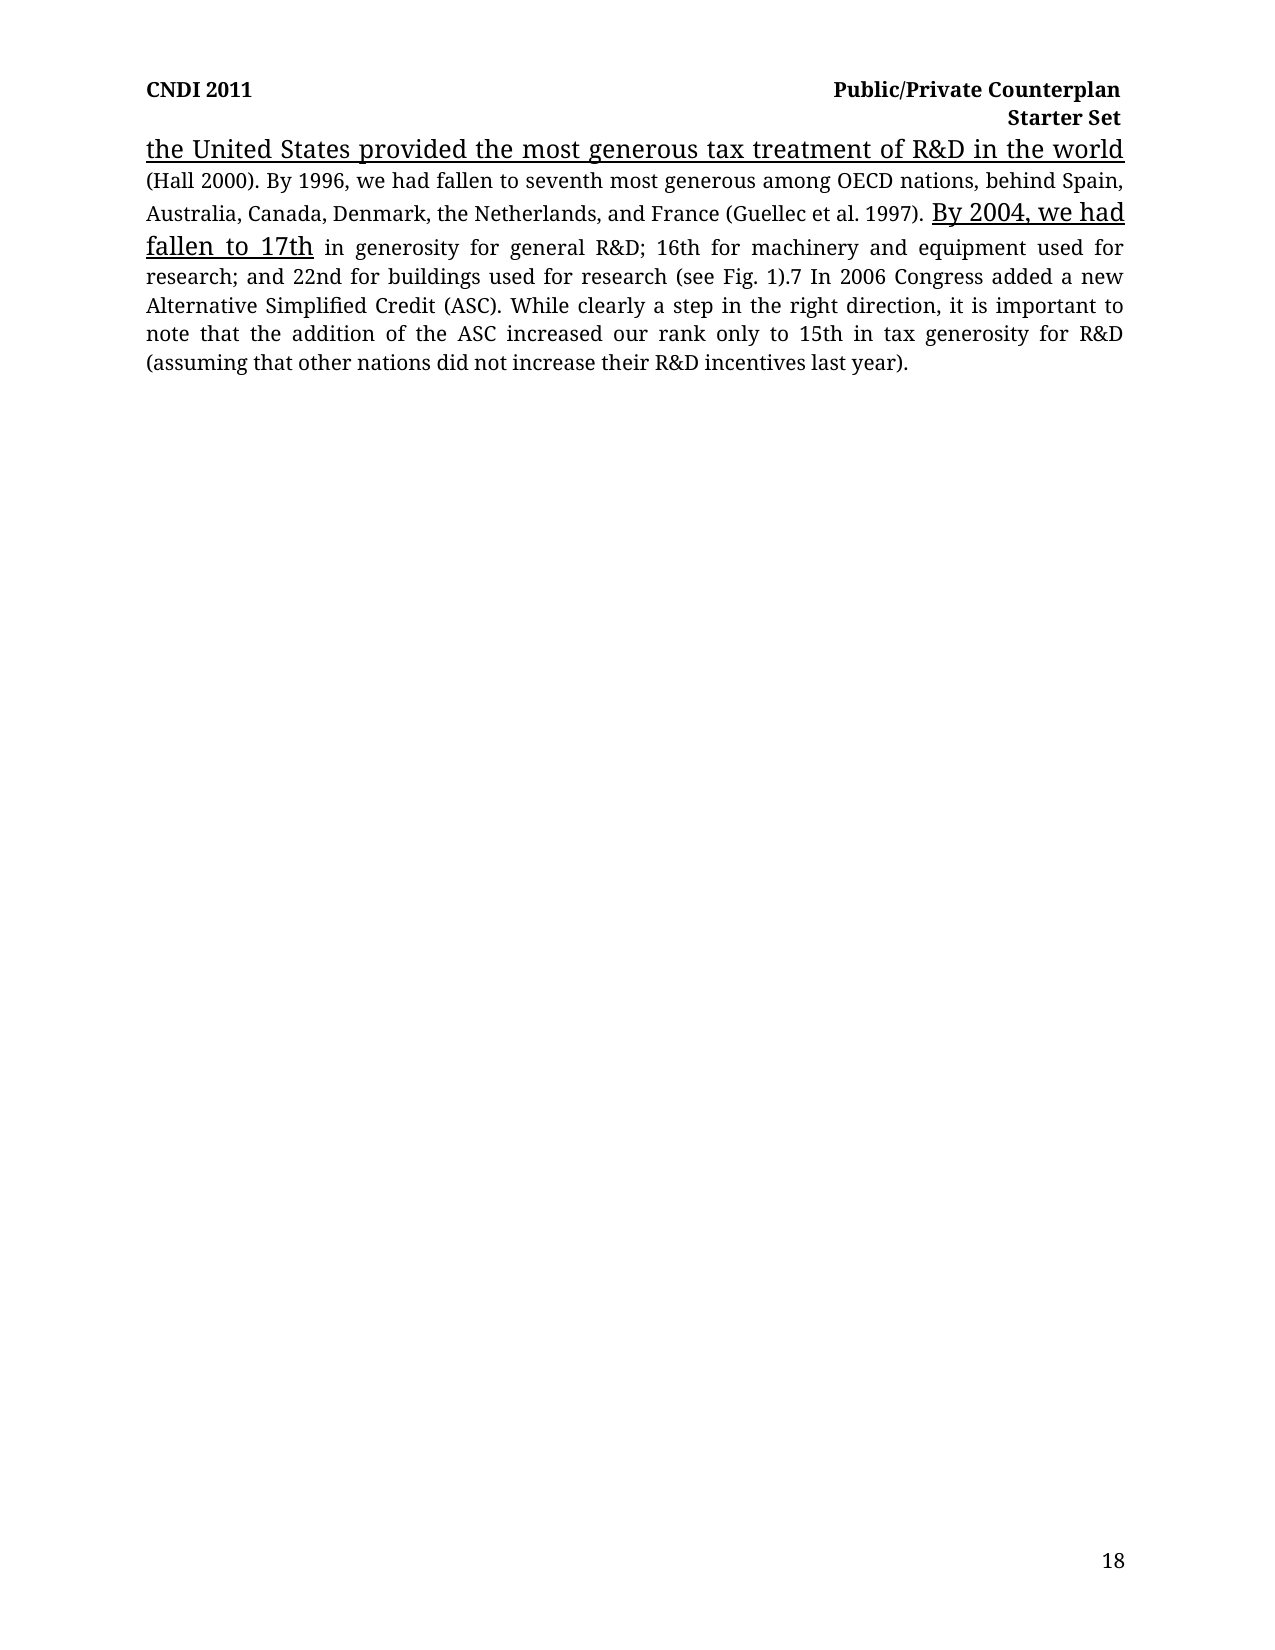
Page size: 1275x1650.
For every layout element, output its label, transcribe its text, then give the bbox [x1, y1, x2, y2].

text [146, 132, 1125, 161]
